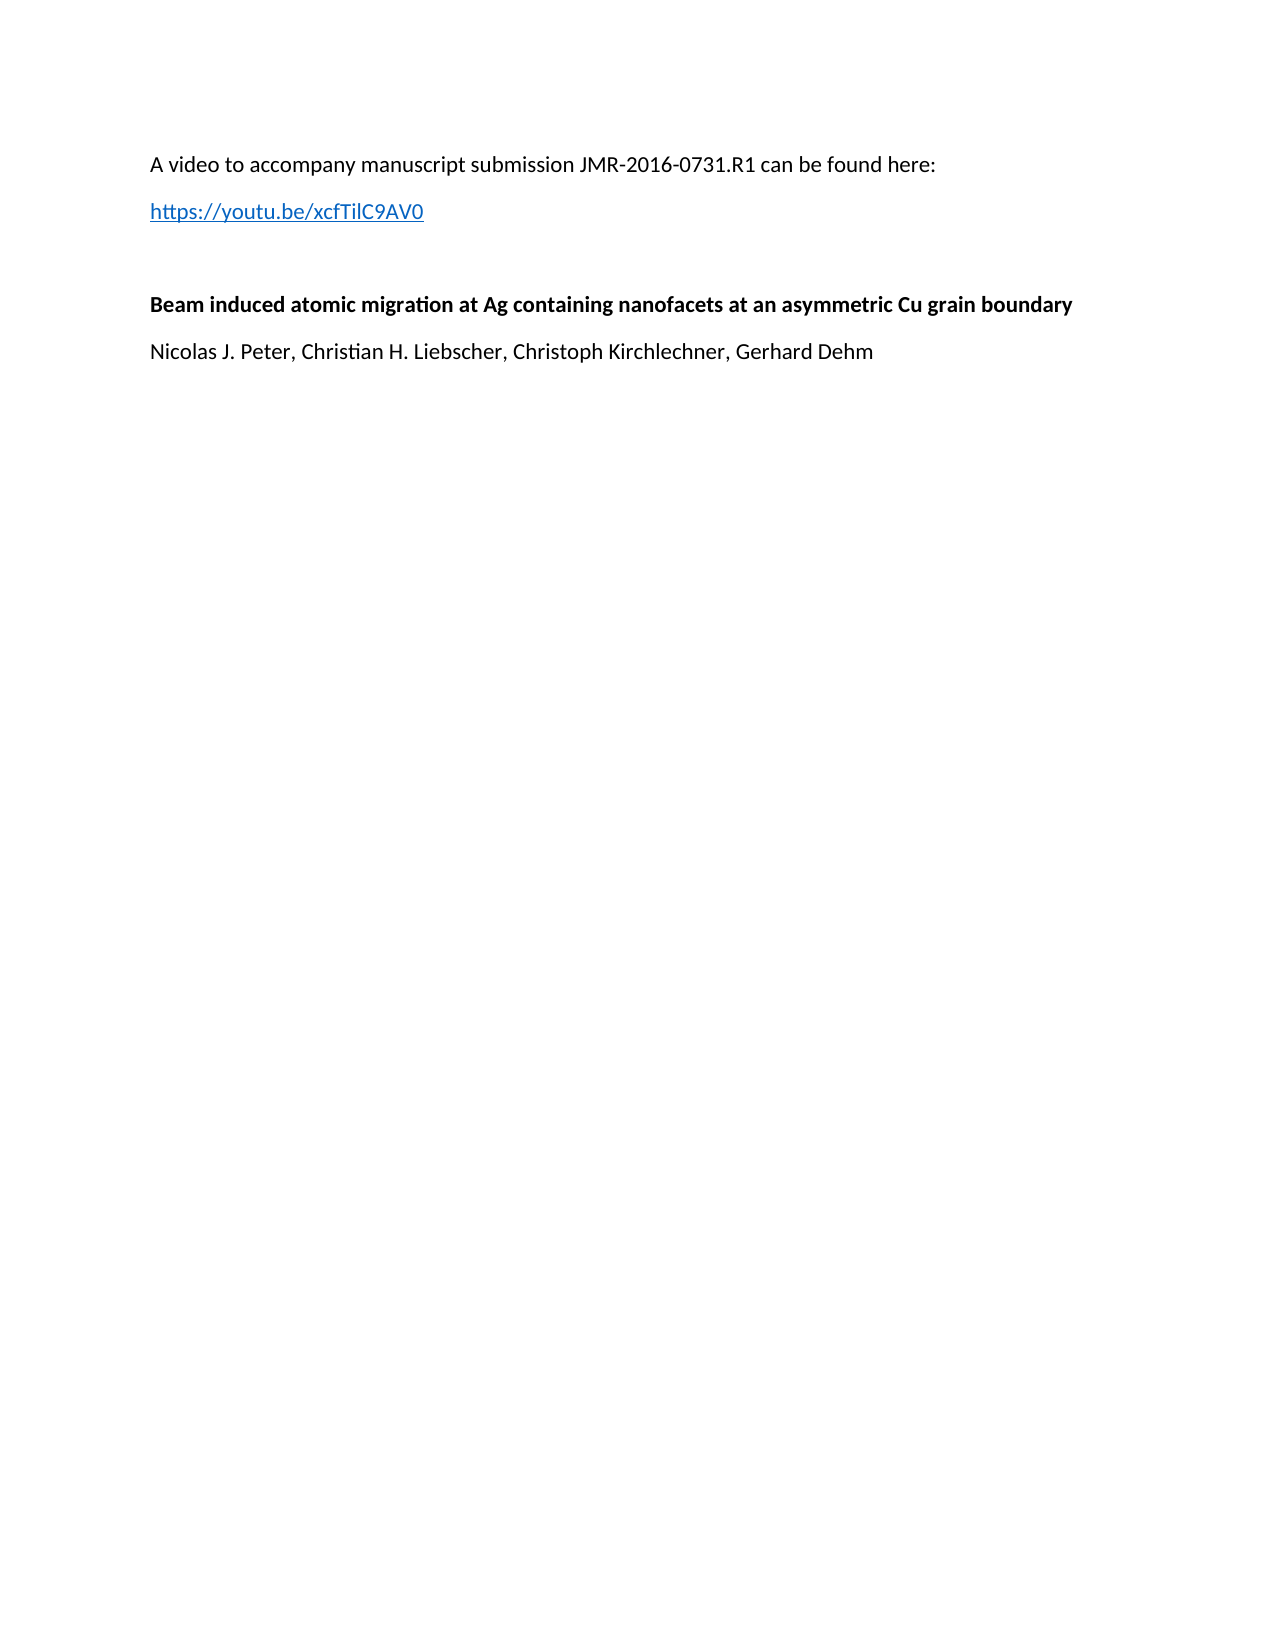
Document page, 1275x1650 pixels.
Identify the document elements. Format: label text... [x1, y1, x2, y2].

text Nicolas J. Peter, Christian H. Liebscher, Christoph Kirchlechner, Gerhard Dehm [150, 337, 1125, 366]
text https://youtu.be/xcfTilC9AV0 [150, 197, 1125, 225]
text A video to accompany manuscript submission JMR-2016-0731.R1 can be found here: [150, 150, 1125, 178]
text Beam induced atomic migration at Ag containing nanofacets at an asymmetric Cu grain boundary [150, 291, 1125, 319]
